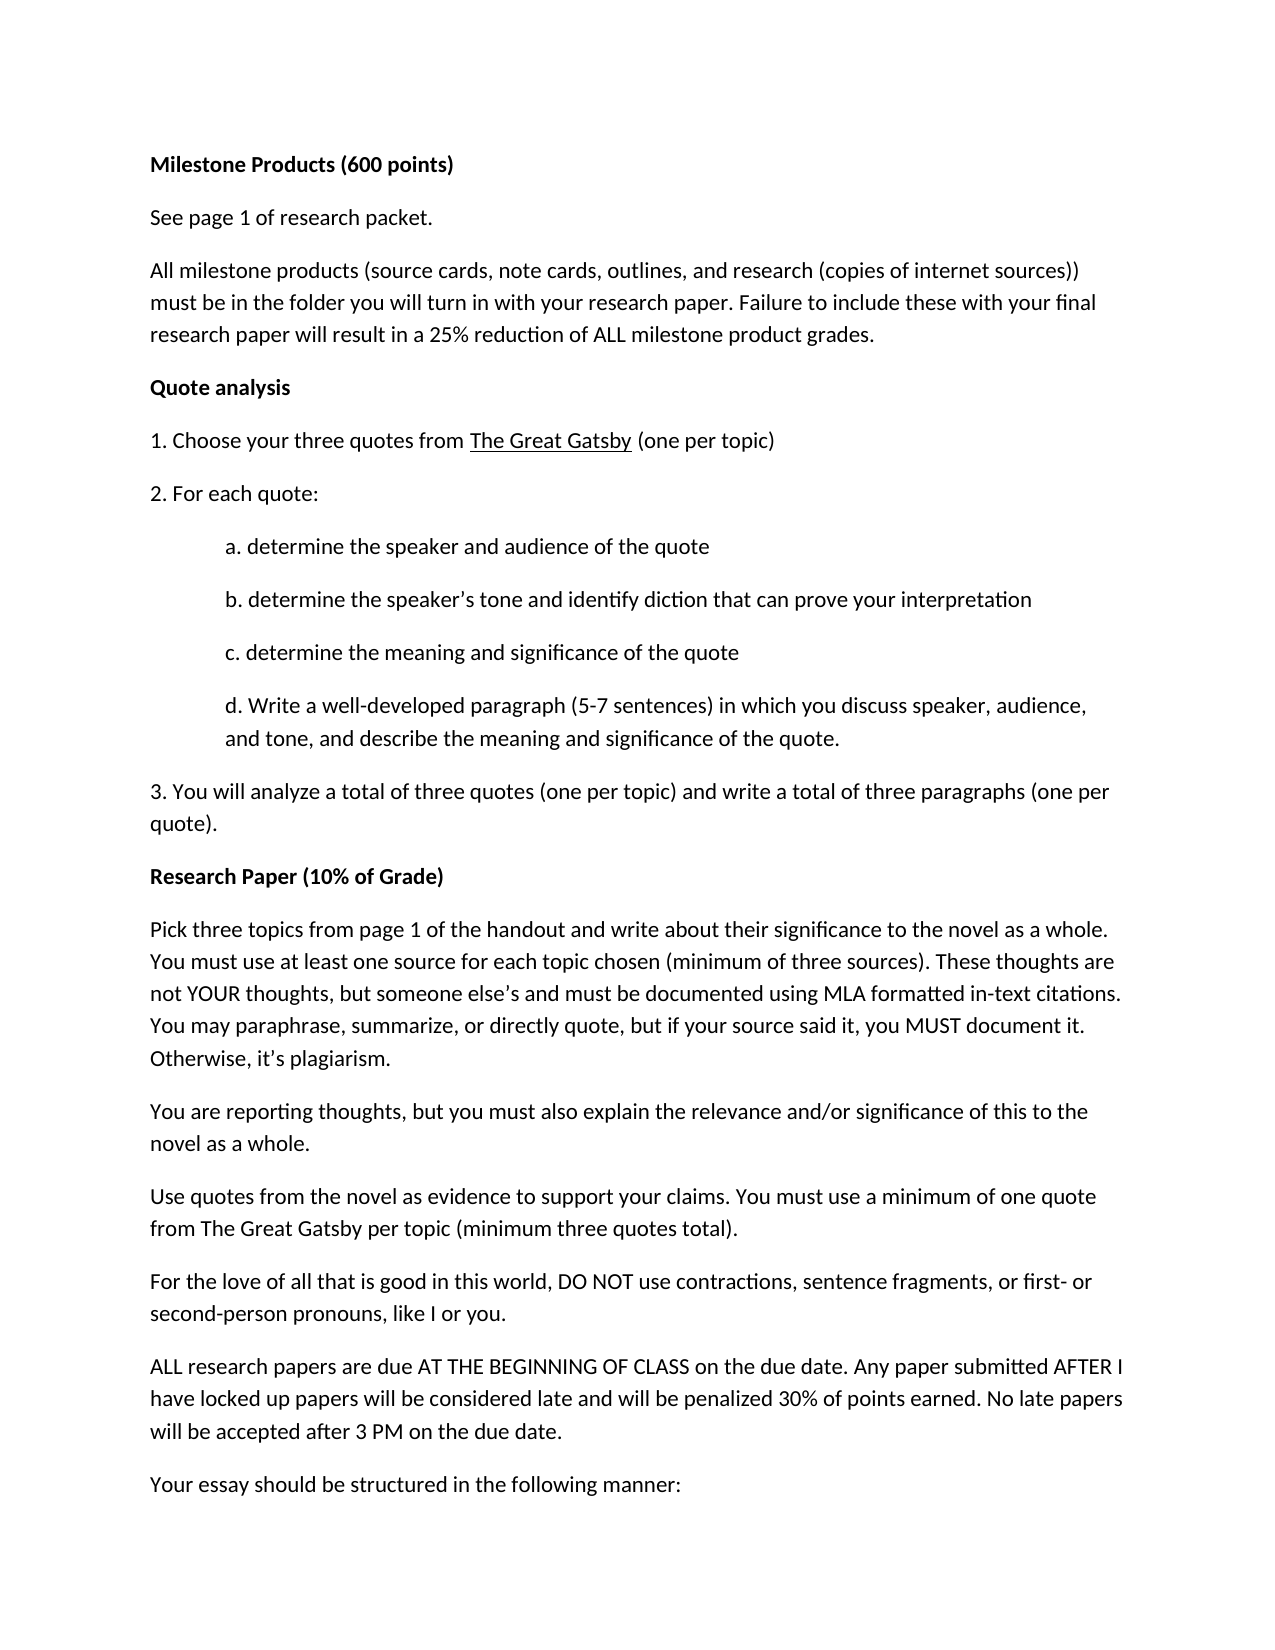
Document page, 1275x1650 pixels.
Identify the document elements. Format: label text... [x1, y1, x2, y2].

text Research Paper (10% of Grade) [150, 862, 1125, 890]
text Milestone Products (600 points) [150, 150, 1125, 178]
text 2. For each quote: [150, 479, 1125, 507]
text You are reporting thoughts, but you must also explain the relevance and/or significance of this to the novel as a whole. [150, 1097, 1125, 1157]
text Quote analysis [150, 373, 1125, 401]
text 3. You will analyze a total of three quotes (one per topic) and write a total of three paragraphs (one per quote). [150, 777, 1125, 837]
text Your essay should be structured in the following manner: [150, 1470, 1125, 1498]
text d. Write a well-developed paragraph (5-7 sentences) in which you discuss speaker, audience, and tone, and describe the meaning and significance of the quote. [150, 692, 1125, 752]
text a. determine the speaker and audience of the quote [150, 532, 1125, 561]
text See page 1 of research packet. [150, 203, 1125, 231]
text 1. Choose your three quotes from The Great Gatsby (one per topic) [150, 426, 1125, 454]
text Use quotes from the novel as evidence to support your claims. You must use a minimum of one quote from The Great Gatsby per topic (minimum three quotes total). [150, 1182, 1125, 1242]
text For the love of all that is good in this world, DO NOT use contractions, sentence fragments, or first- or second-person pronouns, like I or you. [150, 1267, 1125, 1327]
text Pick three topics from page 1 of the handout and write about their significance to the novel as a whole. You must use at least one source for each topic chosen (minimum of three sources). These thoughts are not YOUR thoughts, but someone else’s and must be documented using MLA formatted in-text citations. You may paraphrase, summarize, or directly quote, but if your source said it, you MUST document it. Otherwise, it’s plagiarism. [150, 915, 1125, 1072]
text All milestone products (source cards, note cards, outlines, and research (copies of internet sources)) must be in the folder you will turn in with your research paper. Failure to include these with your final research paper will result in a 25% reduction of ALL milestone product grades. [150, 256, 1125, 348]
text b. determine the speaker’s tone and identify diction that can prove your interpretation [150, 586, 1125, 613]
text ALL research papers are due AT THE BEGINNING OF CLASS on the due date. Any paper submitted AFTER I have locked up papers will be considered late and will be penalized 30% of points earned. No late papers will be accepted after 3 PM on the due date. [150, 1352, 1125, 1445]
text c. determine the meaning and significance of the quote [150, 638, 1125, 667]
